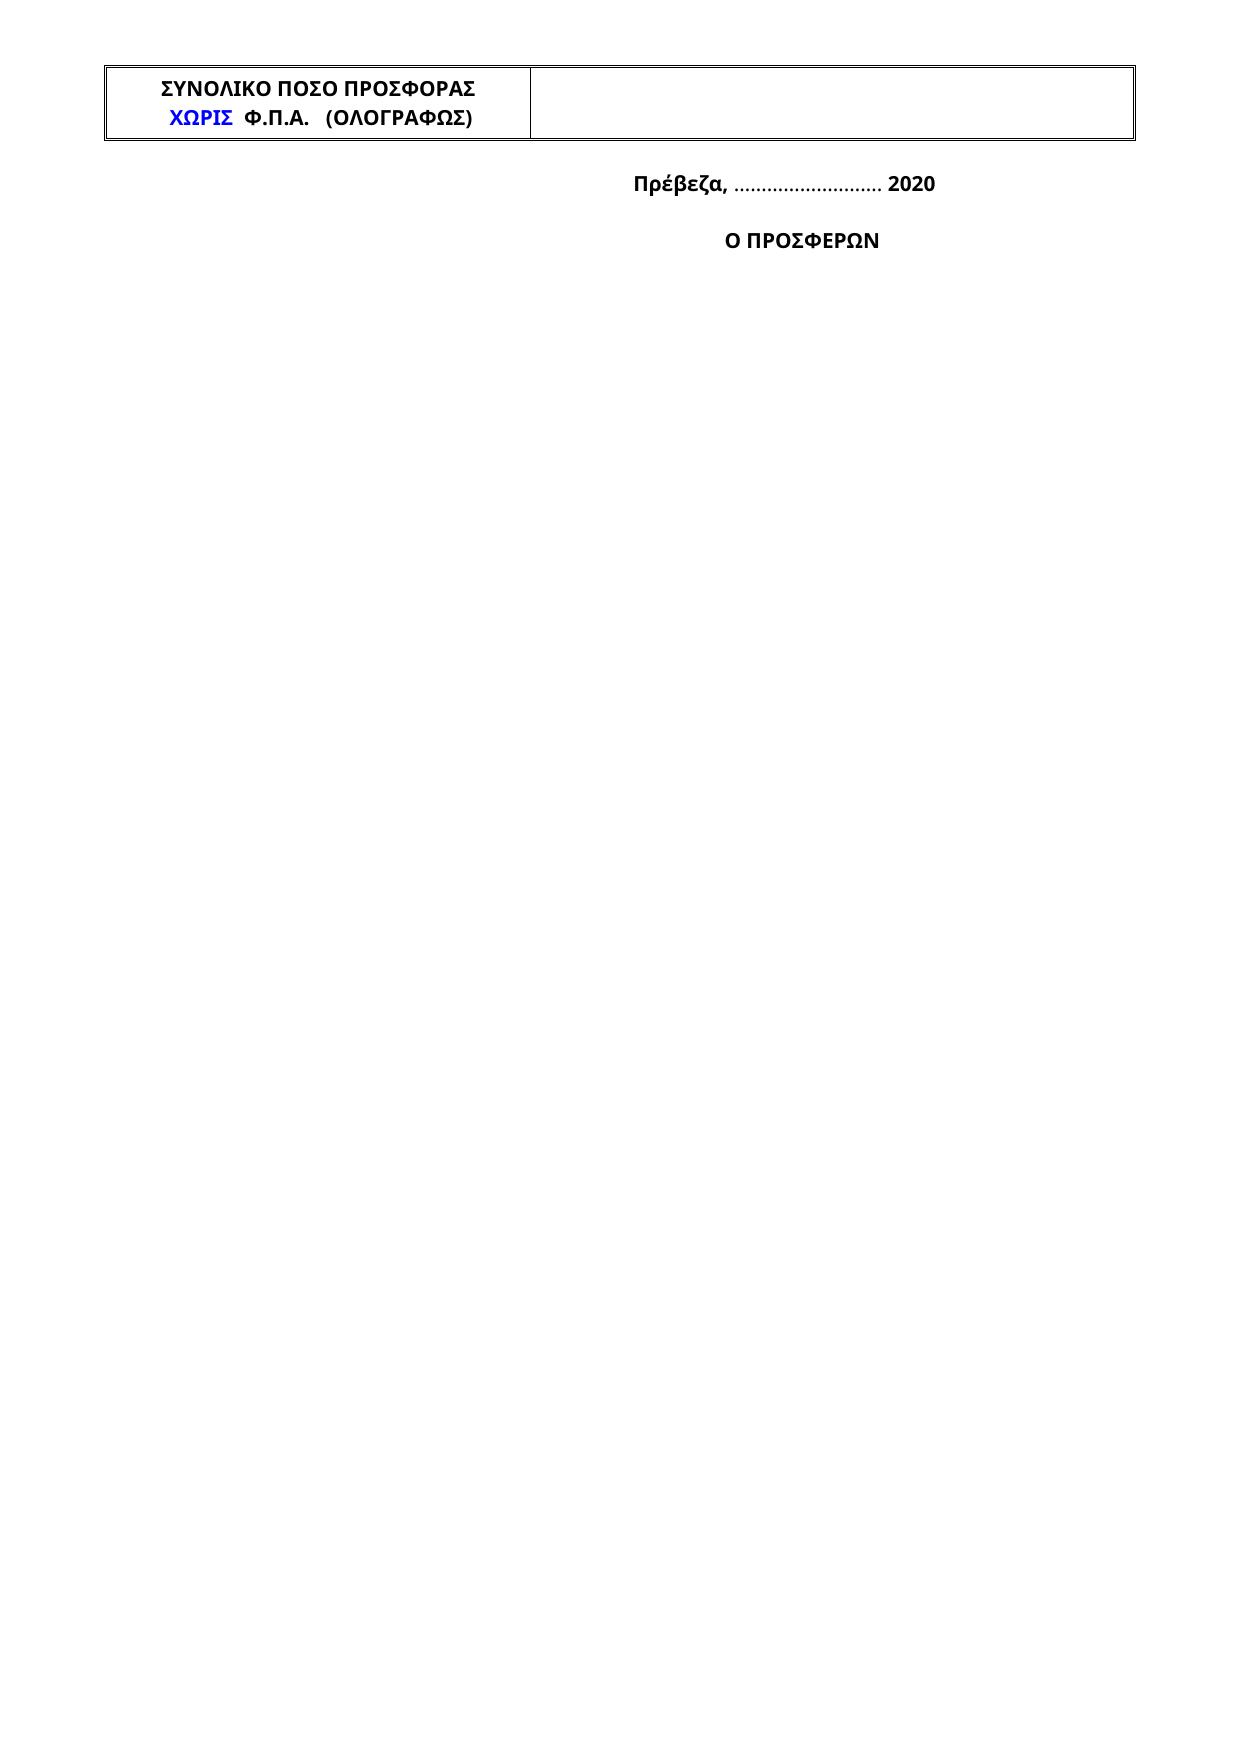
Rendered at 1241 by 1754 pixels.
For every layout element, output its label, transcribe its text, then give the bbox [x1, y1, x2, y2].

text Ο ΠΡΟΣΦΕΡΩΝ [118, 226, 1122, 255]
table_cell [531, 68, 762, 138]
table_cell [762, 68, 1133, 138]
text Πρέβεζα, ……………..………. 2020 [118, 169, 1122, 198]
table_cell ΣΥΝΟΛΙΚΟ ΠΟΣΟ ΠΡΟΣΦΟΡΑΣ ΧΩΡΙΣ Φ.Π.Α. (ΟΛΟΓΡΑΦΩΣ) [107, 68, 530, 138]
